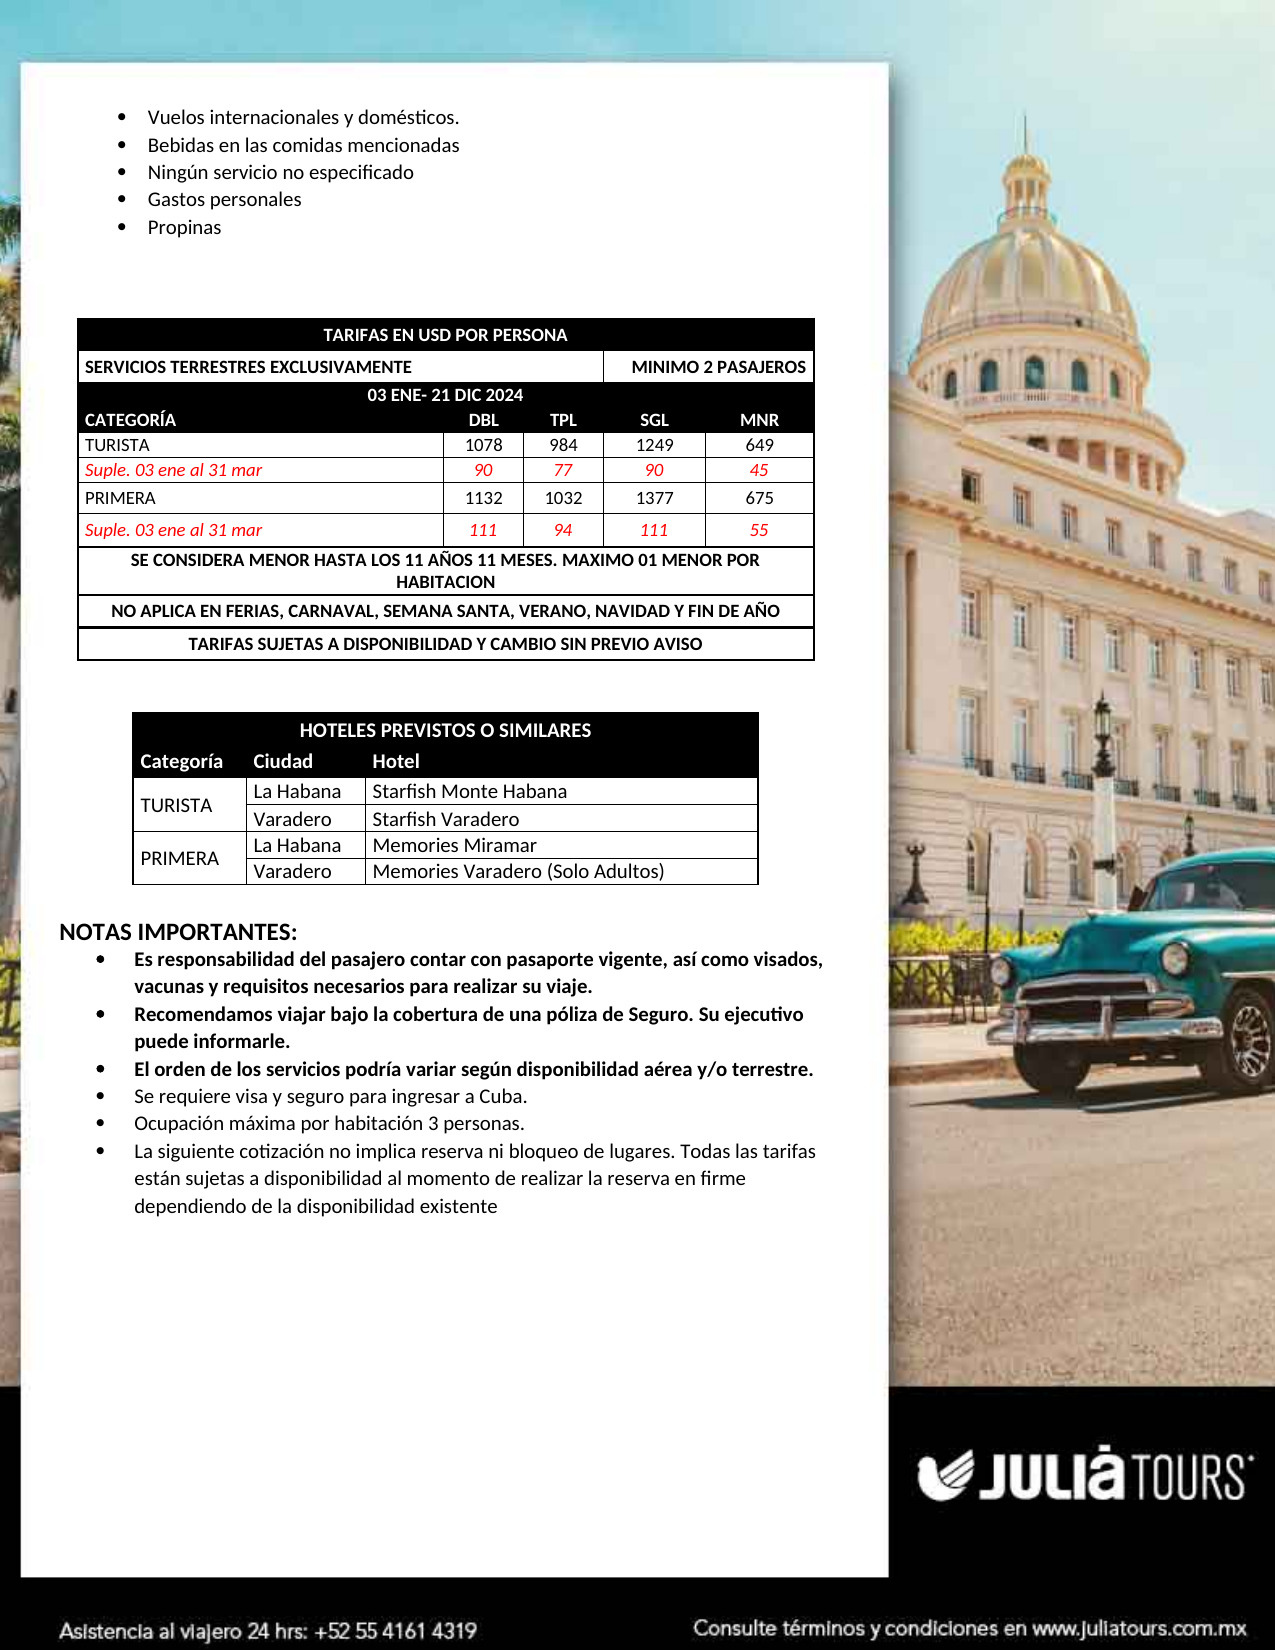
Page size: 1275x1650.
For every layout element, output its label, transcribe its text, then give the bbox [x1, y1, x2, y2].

table_cell 1078 [444, 433, 523, 457]
table_cell 111 [444, 514, 523, 546]
table_cell PRIMERA [134, 832, 246, 884]
table_cell Suple. 03 ene al 31 mar [79, 458, 443, 482]
table_cell DBL [444, 408, 523, 432]
table_header HOTELES PREVISTOS O SIMILARES [134, 714, 757, 745]
table_cell TURISTA [134, 778, 246, 831]
picture [0, 0, 1275, 1650]
text NOTAS IMPORTANTES: [59, 916, 832, 946]
list Propinas [118, 214, 832, 239]
list Gastos personales [118, 187, 832, 212]
table_cell 1377 [604, 483, 705, 513]
table_cell La Habana [247, 832, 365, 858]
table_cell MNR [706, 408, 813, 432]
table_cell Starfish Varadero [366, 805, 757, 831]
list Se requiere visa y seguro para ingresar a Cuba. [97, 1083, 832, 1109]
list Recomendamos viajar bajo la cobertura de una póliza de Seguro. Su ejecutivo puede informarle. [97, 1001, 832, 1054]
table_cell 77 [524, 458, 603, 482]
table_cell Varadero [247, 805, 365, 831]
table_cell 90 [604, 458, 705, 482]
table_cell Varadero [247, 859, 365, 884]
list El orden de los servicios podría variar según disponibilidad aérea y/o terrestre. [97, 1056, 832, 1081]
table_cell Starfish Monte Habana [366, 778, 757, 804]
table_cell SERVICIOS TERRESTRES EXCLUSIVAMENTE [79, 351, 603, 382]
table_cell Memories Varadero (Solo Adultos) [366, 859, 757, 884]
table_cell CATEGORÍA [79, 408, 443, 432]
list Es responsabilidad del pasajero contar con pasaporte vigente, así como visados, vacunas y requisitos necesarios para realizar su viaje. [97, 946, 832, 999]
table_cell 984 [524, 433, 603, 457]
list Bebidas en las comidas mencionadas [118, 132, 832, 157]
table_cell 111 [604, 514, 705, 546]
table_cell Hotel [366, 746, 757, 776]
table_cell 1032 [524, 483, 603, 513]
list La siguiente cotización no implica reserva ni bloqueo de lugares. Todas las tarifas están sujetas a disponibilidad al momento de realizar la reserva en firme dependiendo de la disponibilidad existente [97, 1138, 832, 1218]
list Ocupación máxima por habitación 3 personas. [97, 1111, 832, 1136]
table_cell NO APLICA EN FERIAS, CARNAVAL, SEMANA SANTA, VERANO, NAVIDAD Y FIN DE AÑO [79, 596, 813, 626]
table_header TARIFAS EN USD POR PERSONA [79, 320, 813, 350]
table_cell 1132 [444, 483, 523, 513]
table_cell Memories Miramar [366, 832, 757, 858]
table_cell 90 [444, 458, 523, 482]
table_cell 649 [706, 433, 813, 457]
table_cell PRIMERA [79, 483, 443, 513]
table_cell Categoría [134, 746, 246, 776]
table_cell Suple. 03 ene al 31 mar [79, 514, 443, 546]
table_cell SGL [604, 408, 705, 432]
table_cell 94 [524, 514, 603, 546]
table_cell 03 ENE- 21 DIC 2024 [79, 383, 813, 407]
table_cell La Habana [247, 778, 365, 804]
table_cell Ciudad [247, 746, 365, 776]
table_cell 55 [706, 514, 813, 546]
table_cell TPL [524, 408, 603, 432]
table_cell TURISTA [79, 433, 443, 457]
table_cell MINIMO 2 PASAJEROS [604, 351, 813, 382]
table_cell 45 [706, 458, 813, 482]
table_cell 675 [706, 483, 813, 513]
table_cell TARIFAS SUJETAS A DISPONIBILIDAD Y CAMBIO SIN PREVIO AVISO [79, 629, 813, 659]
table_cell SE CONSIDERA MENOR HASTA LOS 11 AÑOS 11 MESES. MAXIMO 01 MENOR POR HABITACION [79, 548, 813, 594]
list Vuelos internacionales y domésticos. [118, 104, 832, 130]
table_cell 1249 [604, 433, 705, 457]
list Ningún servicio no especificado [118, 159, 832, 184]
